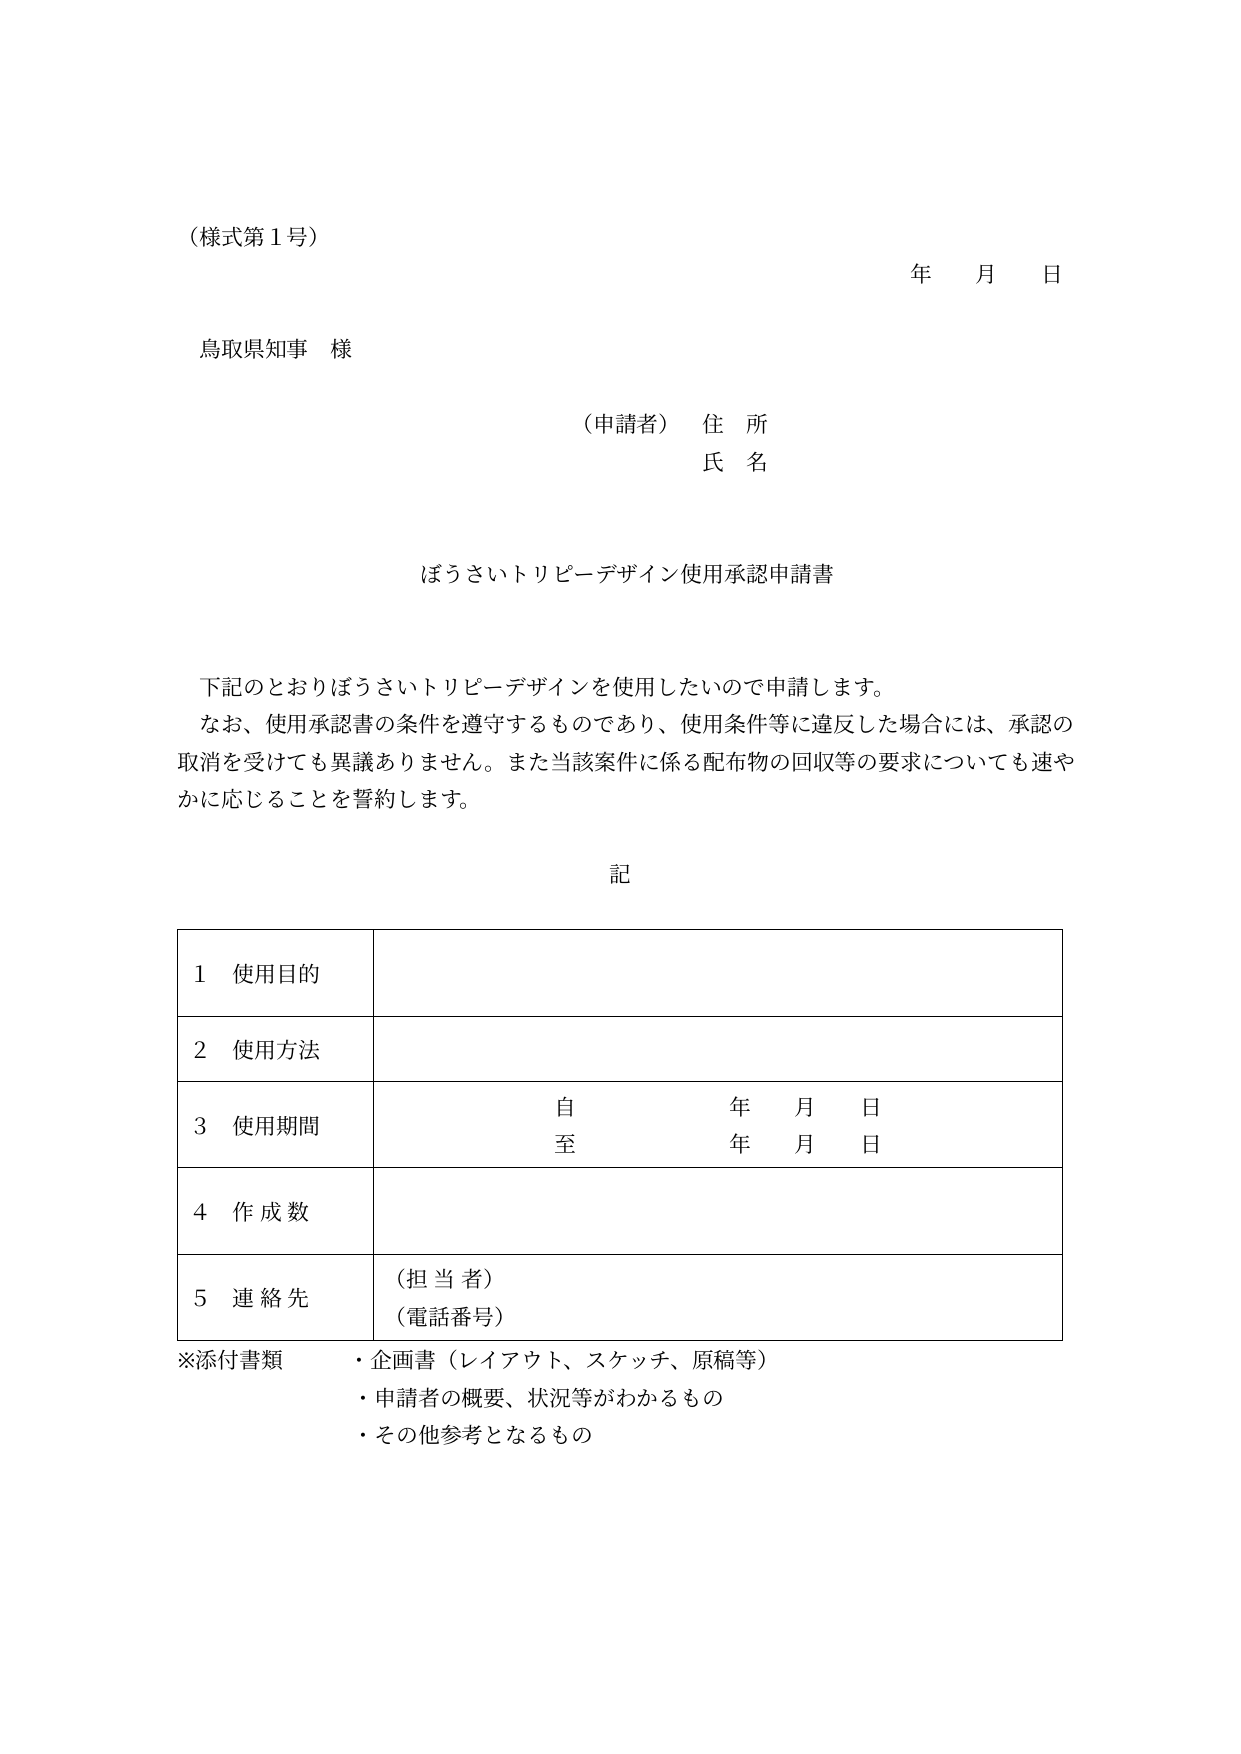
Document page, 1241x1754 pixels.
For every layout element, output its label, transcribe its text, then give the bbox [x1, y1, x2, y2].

table_cell ４ 作成数 [178, 1168, 373, 1253]
table_header １ 使用目的 [178, 930, 373, 1016]
table_cell [374, 1168, 1062, 1253]
text （申請者） 住 所 [177, 404, 976, 442]
table_cell [374, 1017, 1062, 1081]
text ・その他参考となるもの [177, 1416, 1063, 1453]
text （様式第１号） [177, 217, 1063, 254]
table_cell 自 年 月 日 至 年 月 日 [374, 1082, 1062, 1167]
text ・申請者の概要、状況等がわかるもの [177, 1378, 1063, 1416]
text ※添付書類 ・企画書（レイアウト、スケッチ、原稿等） [177, 1341, 1063, 1378]
text 鳥取県知事 様 [177, 329, 976, 367]
table_cell ２ 使用方法 [178, 1017, 373, 1081]
table_cell （担当者） （電話番号） [374, 1255, 1062, 1340]
text ぼうさいトリピーデザイン使用承認申請書 [177, 554, 1077, 592]
table_cell ５ 連絡先 [178, 1255, 373, 1340]
text 下記のとおりぼうさいトリピーデザインを使用したいので申請します。 [199, 667, 1077, 704]
subtitle 記 [177, 854, 1063, 892]
table_cell ３ 使用期間 [178, 1082, 373, 1167]
table_header [374, 930, 1062, 1016]
text なお、使用承認書の条件を遵守するものであり、使用条件等に違反した場合には、承認の取消を受けても異議ありません。また当該案件に係る配布物の回収等の要求についても速やかに応じることを誓約します。 [177, 704, 1077, 817]
text 氏 名 [177, 442, 1077, 479]
text 年 月 日 [177, 254, 1063, 292]
